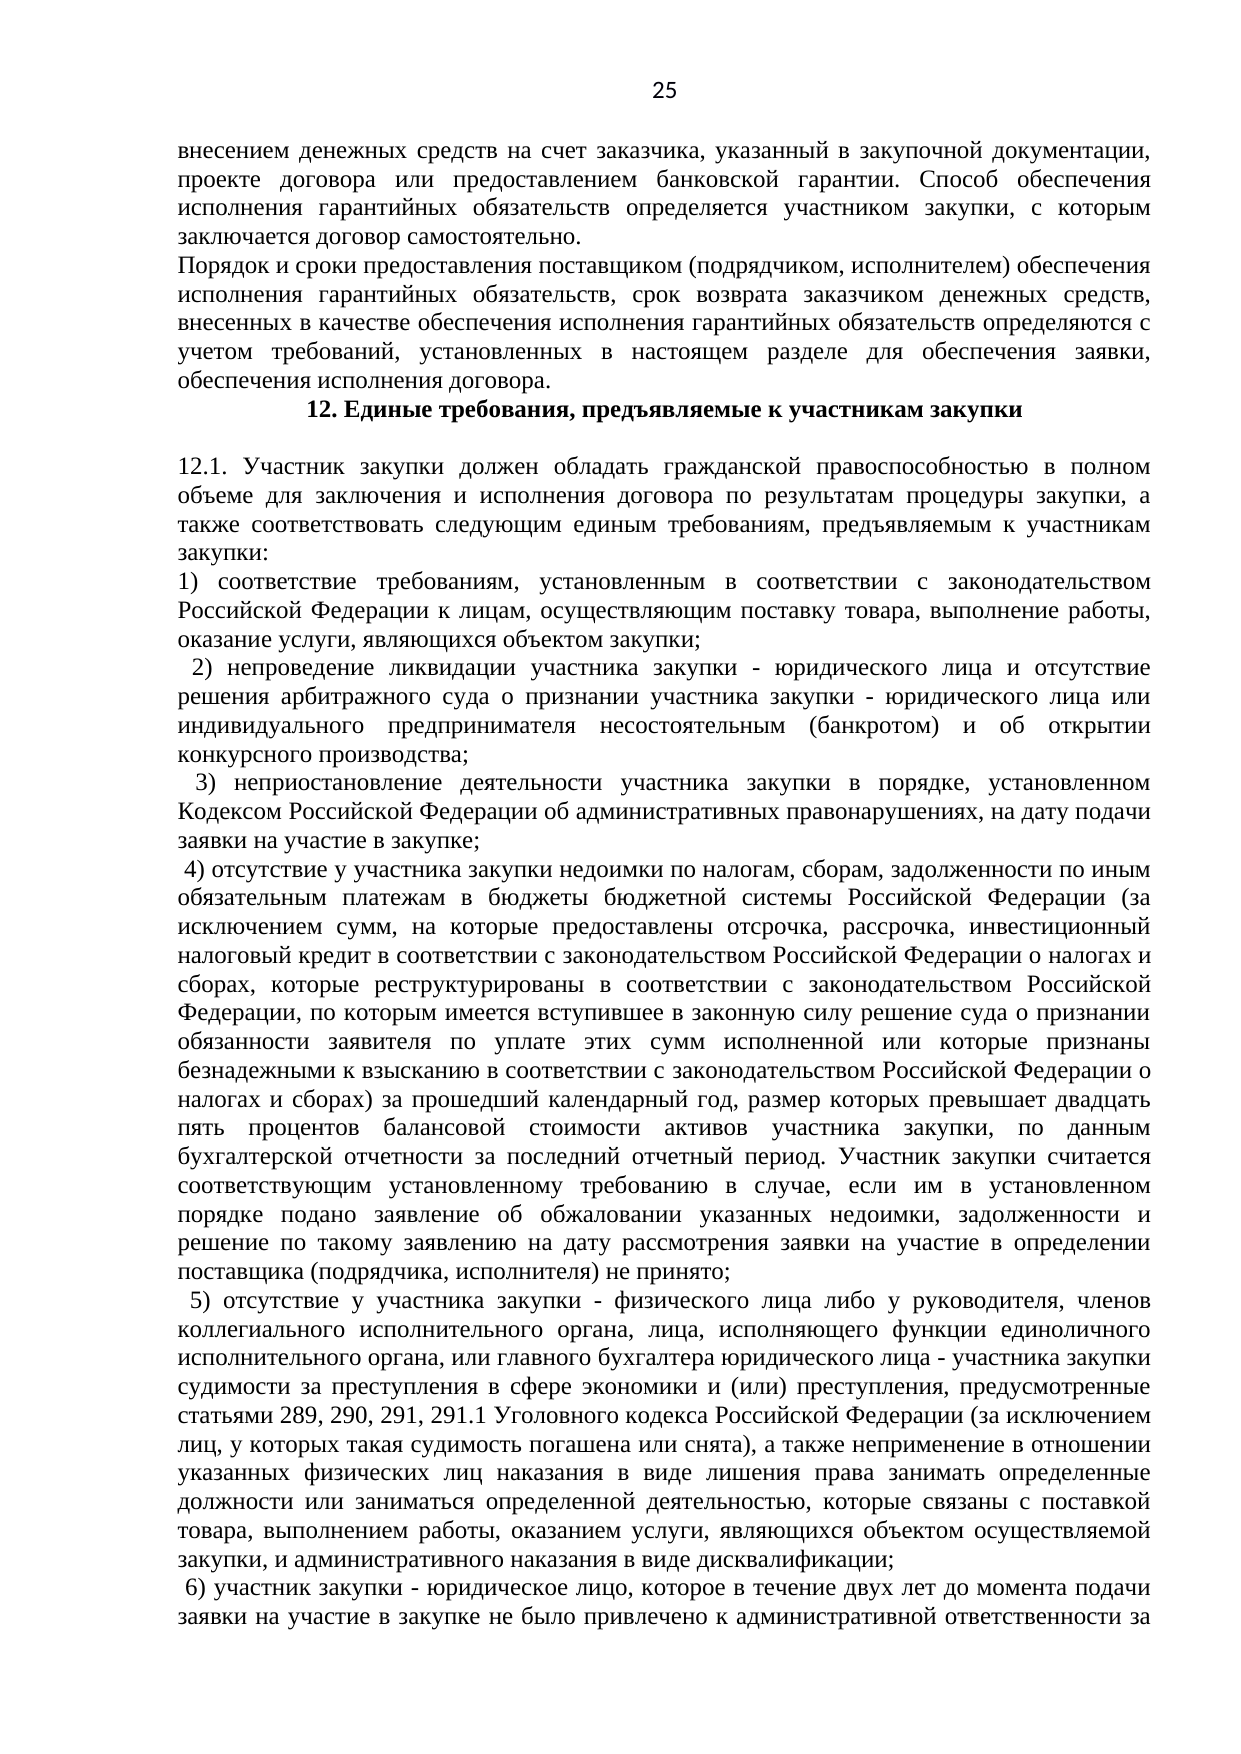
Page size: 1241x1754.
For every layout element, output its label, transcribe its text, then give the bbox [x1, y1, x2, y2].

text 12. Единые требования, предъявляемые к участникам закупки [177, 394, 1152, 422]
text 2) непроведение ликвидации участника закупки - юридического лица и отсутствие решения арбитражного суда о признании участника закупки - юридического лица или индивидуального предпринимателя несостоятельным (банкротом) и об открытии конкурсного производства; [177, 652, 1152, 767]
text 4) отсутствие у участника закупки недоимки по налогам, сборам, задолженности по иным обязательным платежам в бюджеты бюджетной системы Российской Федерации (за исключением сумм, на которые предоставлены отсрочка, рассрочка, инвестиционный налоговый кредит в соответствии с законодательством Российской Федерации о налогах и сборах, которые реструктурированы в соответствии с законодательством Российской Федерации, по которым имеется вступившее в законную силу решение суда о признании обязанности заявителя по уплате этих сумм исполненной или которые признаны безнадежными к взысканию в соответствии с законодательством Российской Федерации о налогах и сборах) за прошедший календарный год, размер которых превышает двадцать пять процентов балансовой стоимости активов участника закупки, по данным бухгалтерской отчетности за последний отчетный период. Участник закупки считается соответствующим установленному требованию в случае, если им в установленном порядке подано заявление об обжаловании указанных недоимки, задолженности и решение по такому заявлению на дату рассмотрения заявки на участие в определении поставщика (подрядчика, исполнителя) не принято; [177, 854, 1152, 1285]
text 1) соответствие требованиям, установленным в соответствии с законодательством Российской Федерации к лицам, осуществляющим поставку товара, выполнение работы, оказание услуги, являющихся объектом закупки; [177, 566, 1152, 652]
text Порядок и сроки предоставления поставщиком (подрядчиком, исполнителем) обеспечения исполнения гарантийных обязательств, срок возврата заказчиком денежных средств, внесенных в качестве обеспечения исполнения гарантийных обязательств определяются с учетом требований, установленных в настоящем разделе для обеспечения заявки, обеспечения исполнения договора. [177, 250, 1152, 394]
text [177, 1572, 1152, 1630]
text 5) отсутствие у участника закупки - физического лица либо у руководителя, членов коллегиального исполнительного органа, лица, исполняющего функции единоличного исполнительного органа, или главного бухгалтера юридического лица - участника закупки судимости за преступления в сфере экономики и (или) преступления, предусмотренные статьями 289, 290, 291, 291.1 Уголовного кодекса Российской Федерации (за исключением лиц, у которых такая судимость погашена или снята), а также неприменение в отношении указанных физических лиц наказания в виде лишения права занимать определенные должности или заниматься определенной деятельностью, которые связаны с поставкой товара, выполнением работы, оказанием услуги, являющихся объектом осуществляемой закупки, и административного наказания в виде дисквалификации; [177, 1285, 1152, 1572]
text 3) неприостановление деятельности участника закупки в порядке, установленном Кодексом Российской Федерации об административных правонарушениях, на дату подачи заявки на участие в закупке; [177, 767, 1152, 854]
text 12.1. Участник закупки должен обладать гражданской правоспособностью в полном объеме для заключения и исполнения договора по результатам процедуры закупки, а также соответствовать следующим единым требованиям, предъявляемым к участникам закупки: [177, 451, 1152, 566]
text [177, 135, 1152, 250]
